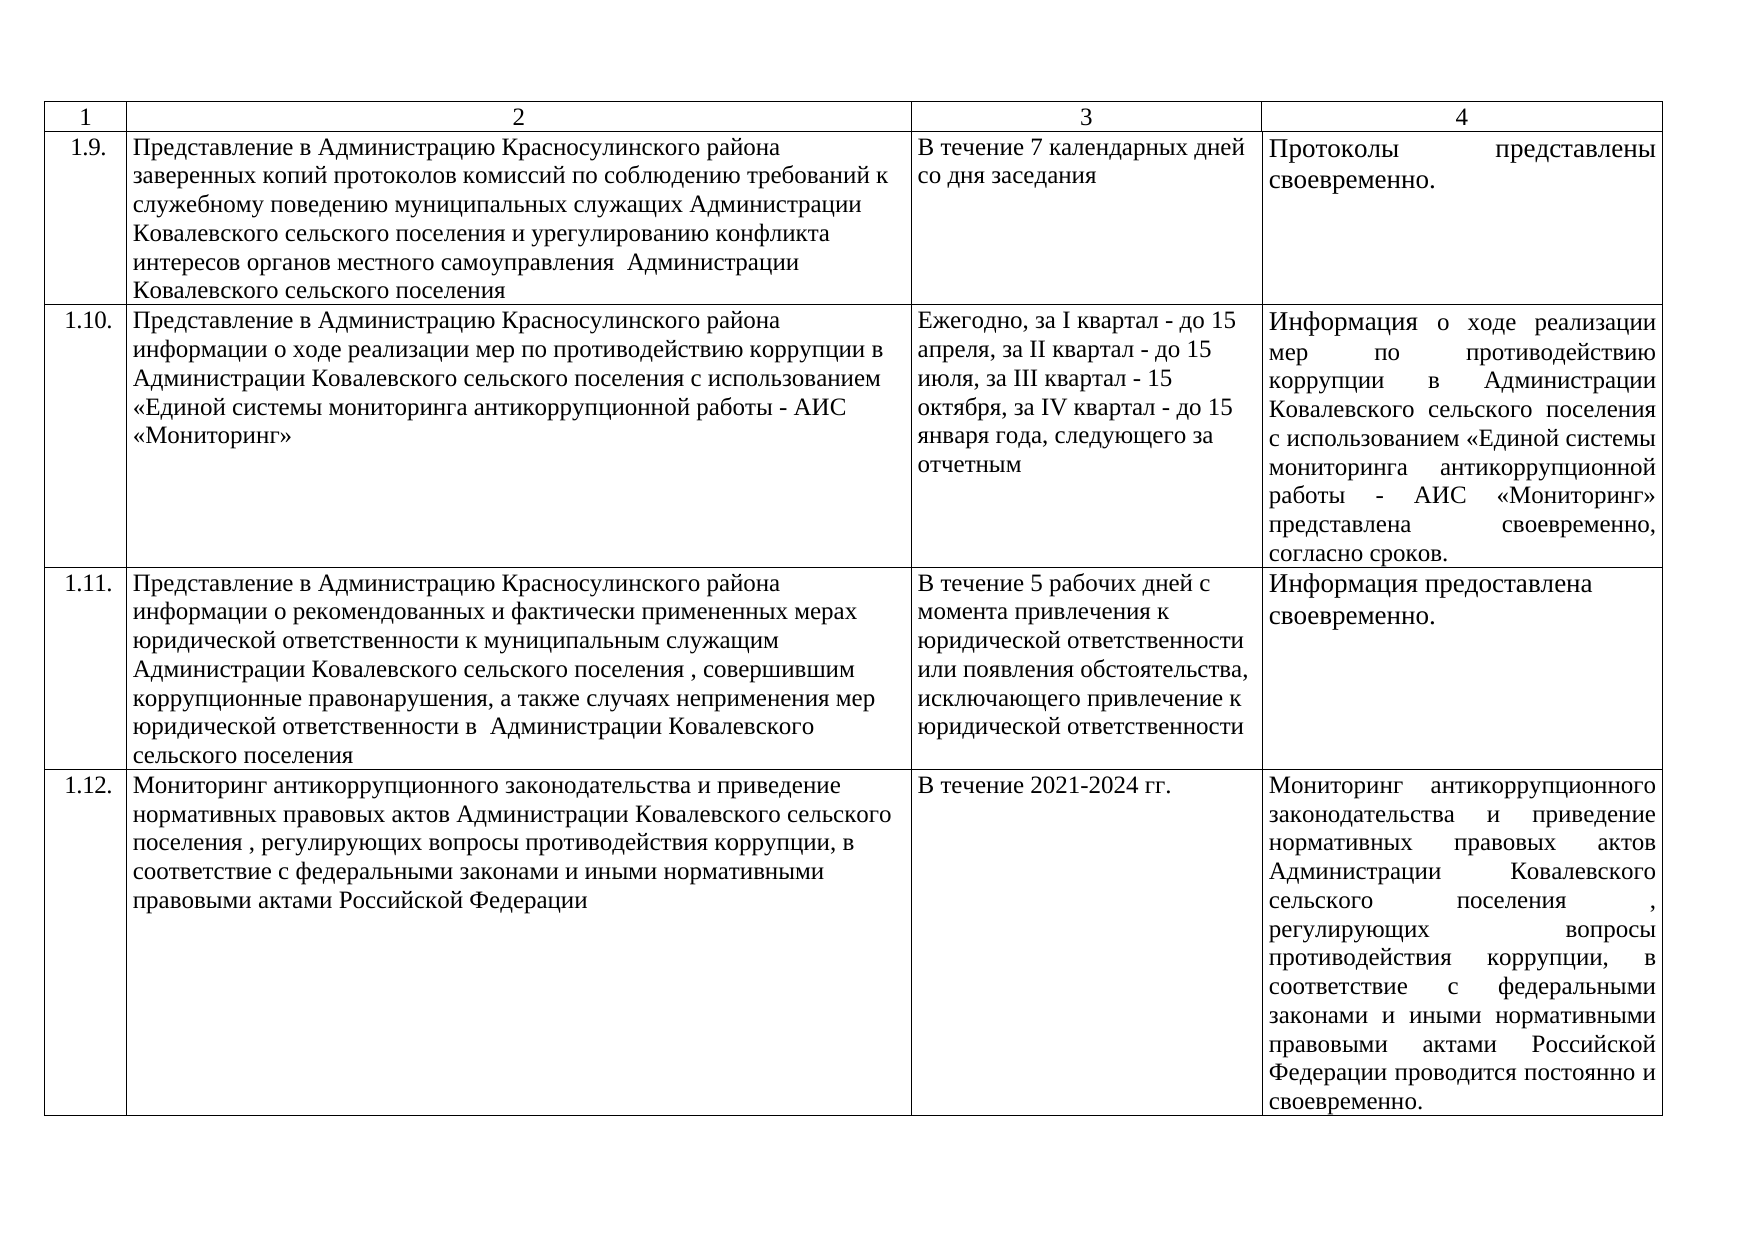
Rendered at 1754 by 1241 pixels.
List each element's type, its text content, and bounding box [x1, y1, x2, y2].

table_cell Мониторинг антикоррупционного законодательства и приведение нормативных правовых актов Администрации Ковалевского сельского поселения , регулирующих вопросы противодействия коррупции, в соответствие с федеральными законами и иными нормативными правовыми актами Российской Федерации проводится постоянно и своевременно. [1263, 770, 1662, 1115]
table_cell 1.9. [45, 132, 126, 304]
table_cell Представление в Администрацию Красносулинского района информации о рекомендованных и фактически примененных мерах юридической ответственности к муниципальным служащим Администрации Ковалевского сельского поселения , совершившим коррупционные правонарушения, а также случаях неприменения мер юридической ответственности в Администрации Ковалевского сельского поселения [127, 568, 911, 769]
table_cell В течение 2021-2024 гг. [912, 770, 1262, 1115]
table_cell Мониторинг антикоррупционного законодательства и приведение нормативных правовых актов Администрации Ковалевского сельского поселения , регулирующих вопросы противодействия коррупции, в соответствие с федеральными законами и иными нормативными правовыми актами Российской Федерации [127, 770, 911, 1115]
table_header 1 [45, 102, 126, 131]
table_cell Протоколы представлены своевременно. [1263, 132, 1662, 304]
table_cell Ежегодно, за I квартал - до 15 апреля, за II квартал - до 15 июля, за III квартал - 15 октября, за IV квартал - до 15 января года, следующего за отчетным [912, 305, 1262, 567]
table_cell В течение 7 календарных дней со дня заседания [912, 132, 1262, 304]
table_header 2 [127, 102, 911, 131]
table_cell Представление в Администрацию Красносулинского района информации о ходе реализации мер по противодействию коррупции в Администрации Ковалевского сельского поселения с использованием «Единой системы мониторинга антикоррупционной работы - АИС «Мониторинг» [127, 305, 911, 567]
table_cell 1.12. [45, 770, 126, 1115]
table_header 4 [1262, 102, 1662, 131]
table_cell Информация о ходе реализации мер по противодействию коррупции в Администрации Ковалевского сельского поселения с использованием «Единой системы мониторинга антикоррупционной работы - АИС «Мониторинг» представлена своевременно, согласно сроков. [1263, 305, 1662, 567]
table_cell 1.11. [45, 568, 126, 769]
table_cell 1.10. [45, 305, 126, 567]
table_cell В течение 5 рабочих дней с момента привлечения к юридической ответственности или появления обстоятельства, исключающего привлечение к юридической ответственности [912, 568, 1262, 769]
table_cell Представление в Администрацию Красносулинского района заверенных копий протоколов комиссий по соблюдению требований к служебному поведению муниципальных служащих Администрации Ковалевского сельского поселения и урегулированию конфликта интересов органов местного самоуправления Администрации Ковалевского сельского поселения [127, 132, 911, 304]
table_header 3 [912, 102, 1261, 131]
table_cell Информация предоставлена своевременно. [1263, 568, 1662, 769]
